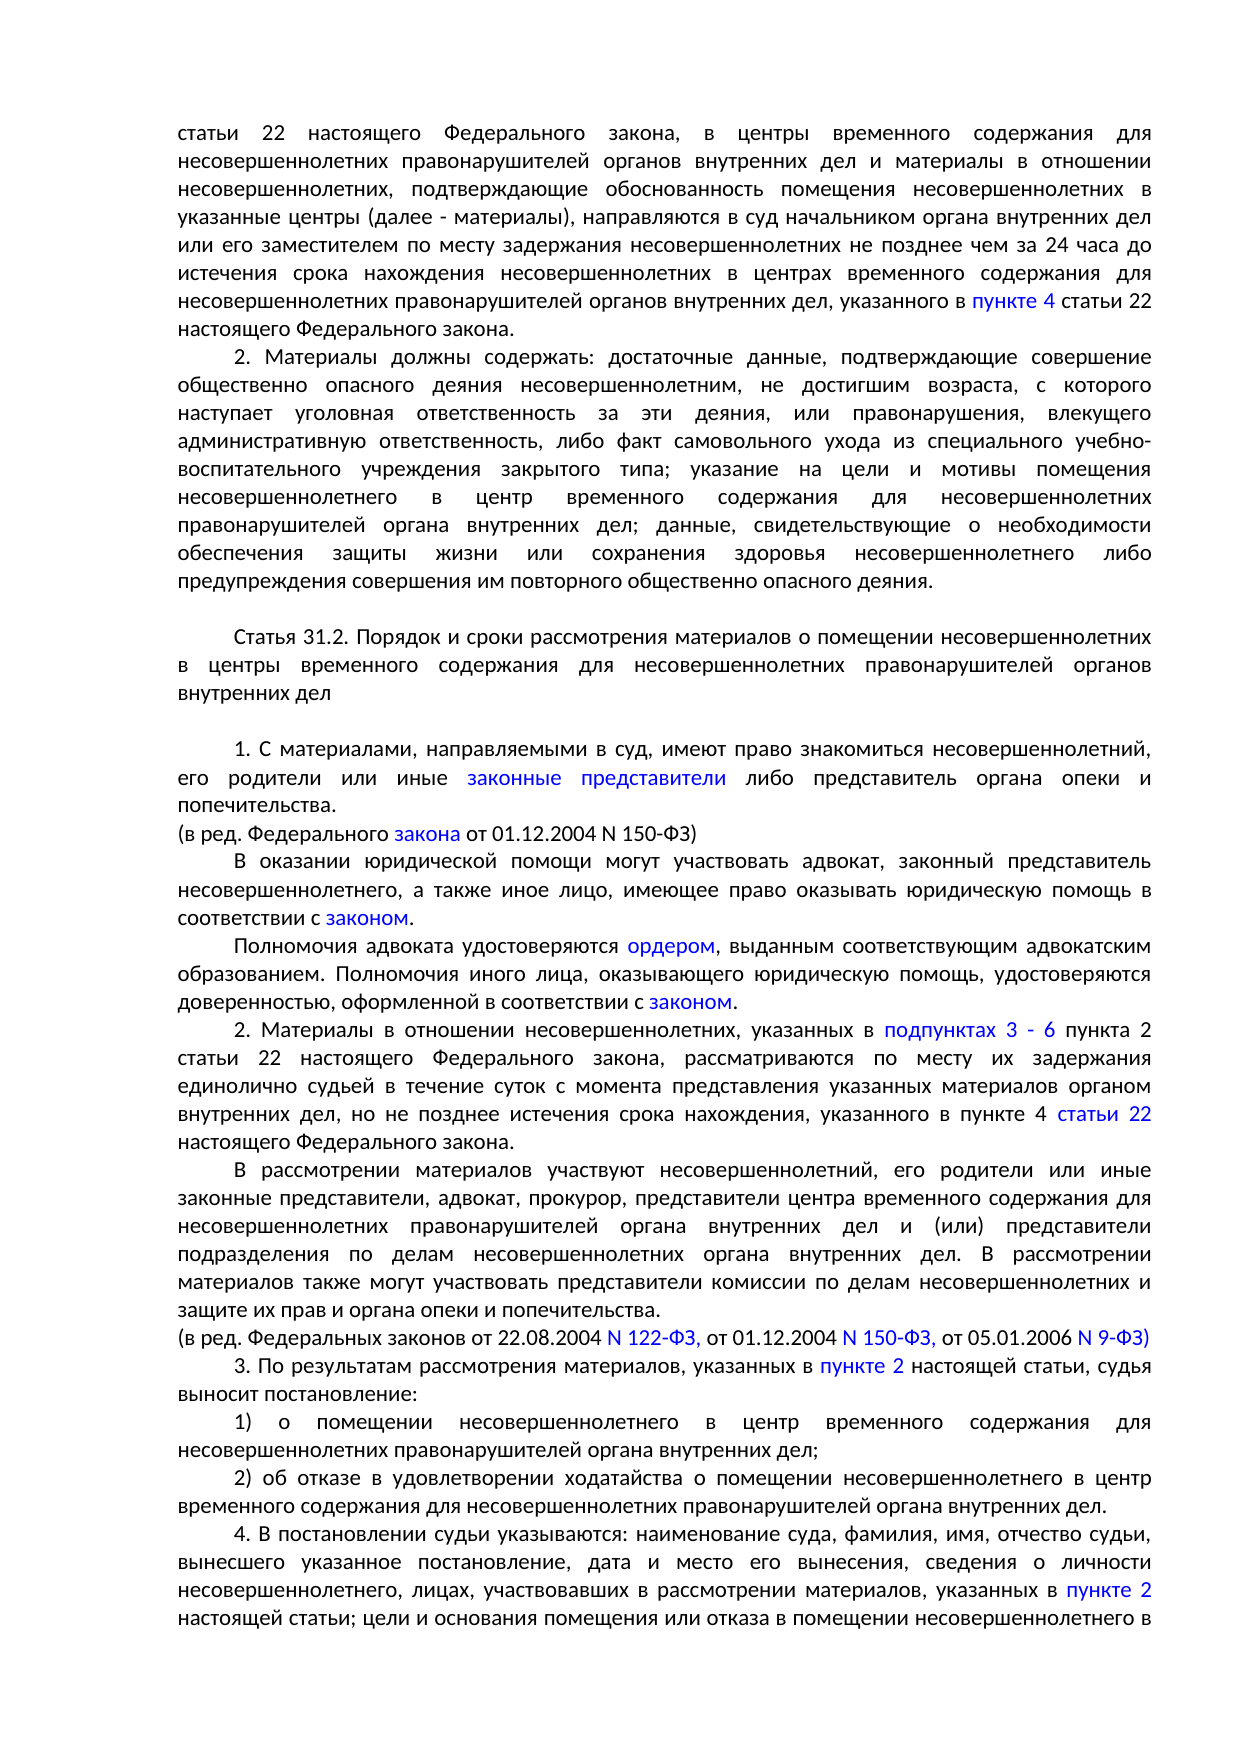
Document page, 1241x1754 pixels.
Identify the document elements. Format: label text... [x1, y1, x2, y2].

text 2) об отказе в удовлетворении ходатайства о помещении несовершеннолетнего в центр временного содержания для несовершеннолетних правонарушителей органа внутренних дел. [177, 1463, 1152, 1519]
text В оказании юридической помощи могут участвовать адвокат, законный представитель несовершеннолетнего, а также иное лицо, имеющее право оказывать юридическую помощь в соответствии с законом. [177, 847, 1152, 931]
text 3. По результатам рассмотрения материалов, указанных в пункте 2 настоящей статьи, судья выносит постановление: [177, 1351, 1152, 1407]
text Статья 31.2. Порядок и сроки рассмотрения материалов о помещении несовершеннолетних в центры временного содержания для несовершеннолетних правонарушителей органов внутренних дел [177, 622, 1152, 707]
text 1) о помещении несовершеннолетнего в центр временного содержания для несовершеннолетних правонарушителей органа внутренних дел; [177, 1407, 1152, 1463]
text 2. Материалы должны содержать: достаточные данные, подтверждающие совершение общественно опасного деяния несовершеннолетним, не достигшим возраста, с которого наступает уголовная ответственность за эти деяния, или правонарушения, влекущего административную ответственность, либо факт самовольного ухода из специального учебно-воспитательного учреждения закрытого типа; указание на цели и мотивы помещения несовершеннолетнего в центр временного содержания для несовершеннолетних правонарушителей органа внутренних дел; данные, свидетельствующие о необходимости обеспечения защиты жизни или сохранения здоровья несовершеннолетнего либо предупреждения совершения им повторного общественно опасного деяния. [177, 342, 1152, 594]
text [177, 118, 1152, 342]
text 2. Материалы в отношении несовершеннолетних, указанных в подпунктах 3 - 6 пункта 2 статьи 22 настоящего Федерального закона, рассматриваются по месту их задержания единолично судьей в течение суток с момента представления указанных материалов органом внутренних дел, но не позднее истечения срока нахождения, указанного в пункте 4 статьи 22 настоящего Федерального закона. [177, 1015, 1152, 1155]
text 1. С материалами, направляемыми в суд, имеют право знакомиться несовершеннолетний, его родители или иные законные представители либо представитель органа опеки и попечительства. [177, 734, 1152, 819]
text Полномочия адвоката удостоверяются ордером, выданным соответствующим адвокатским образованием. Полномочия иного лица, оказывающего юридическую помощь, удостоверяются доверенностью, оформленной в соответствии с законом. [177, 931, 1152, 1015]
text В рассмотрении материалов участвуют несовершеннолетний, его родители или иные законные представители, адвокат, прокурор, представители центра временного содержания для несовершеннолетних правонарушителей органа внутренних дел и (или) представители подразделения по делам несовершеннолетних органа внутренних дел. В рассмотрении материалов также могут участвовать представители комиссии по делам несовершеннолетних и защите их прав и органа опеки и попечительства. [177, 1155, 1152, 1323]
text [177, 1519, 1152, 1631]
text (в ред. Федерального закона от 01.12.2004 N 150-ФЗ) [177, 819, 1152, 847]
text (в ред. Федеральных законов от 22.08.2004 N 122-ФЗ, от 01.12.2004 N 150-ФЗ, от 05.01.2006 N 9-ФЗ) [177, 1323, 1152, 1351]
